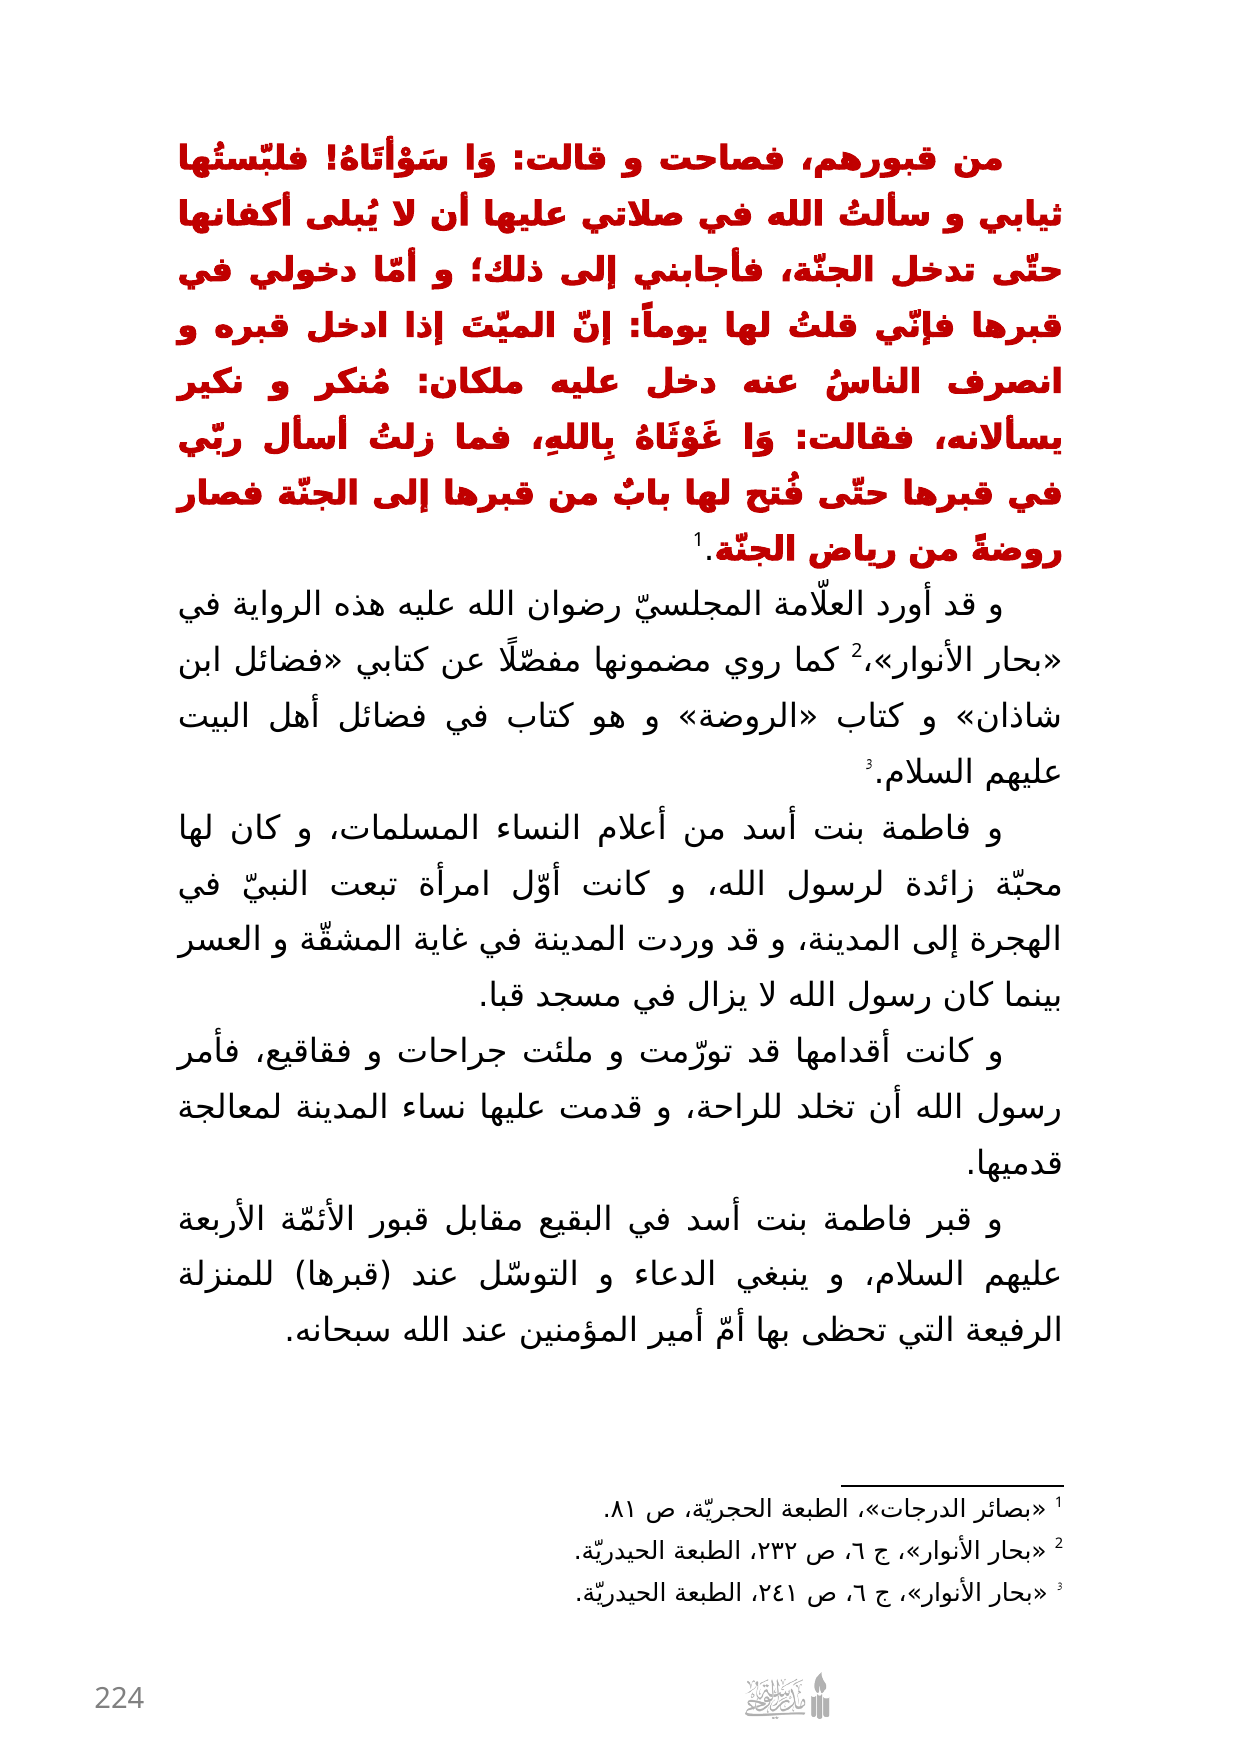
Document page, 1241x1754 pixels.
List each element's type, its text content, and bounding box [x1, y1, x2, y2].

picture [745, 1672, 830, 1719]
text و فاطمة بنت أسد من أعلام النساء المسلمات، و كان لها محبّة زائدة لرسول الله، و كانت أوّل امرأة تبعت النبيّ في الهجرة إلى المدينة، و قد وردت المدينة في غاية المشقّة و العسر بينما كان رسول الله لا يزال في مسجد قبا. [177, 806, 1063, 1029]
text و قد أورد العلّامة المجلسيّ رضوان الله عليه هذه الرواية في «بحار الأنوار»، كما روي مضمونها مفصّلًا عن كتابي «فضائل ابن شاذان» و كتاب «الروضة» و هو كتاب في فضائل أهل البيت عليهم السلام. [177, 582, 1063, 806]
text و كانت أقدامها قد تورّمت و ملئت جراحات و فقاقيع، فأمر رسول الله أن تخلد للراحة، و قدمت عليها نساء المدينة لمعالجة قدميها. [177, 1029, 1063, 1197]
text من قبورهم، فصاحت و قالت: وَا سَوْأتَاهُ! فلبّستُها ثيابي و سألتُ الله في صلاتي عليها أن لا يُبلى أكفانها حتّى تدخل الجنّة، فأجابني إلى ذلك؛ و أمّا دخولي في قبرها فإنّي قلتُ لها يوماً: إنّ الميّتَ إذا ادخل قبره و انصرف الناسُ عنه دخل عليه ملكان: مُنكر و نكير يسألانه، فقالت: وَا غَوْثَاهُ بِاللهِ، فما زلتُ أسأل ربّي في قبرها حتّى فُتح لها بابٌ من قبرها إلى الجنّة فصار روضةً من رياض الجنّة. [177, 136, 1063, 582]
text و قبر فاطمة بنت أسد في البقيع مقابل قبور الأئمّة الأربعة عليهم السلام، و ينبغي الدعاء و التوسّل عند (قبرها) للمنزلة الرفيعة التي تحظى بها أمّ أمير المؤمنين عند الله سبحانه. [177, 1197, 1063, 1364]
